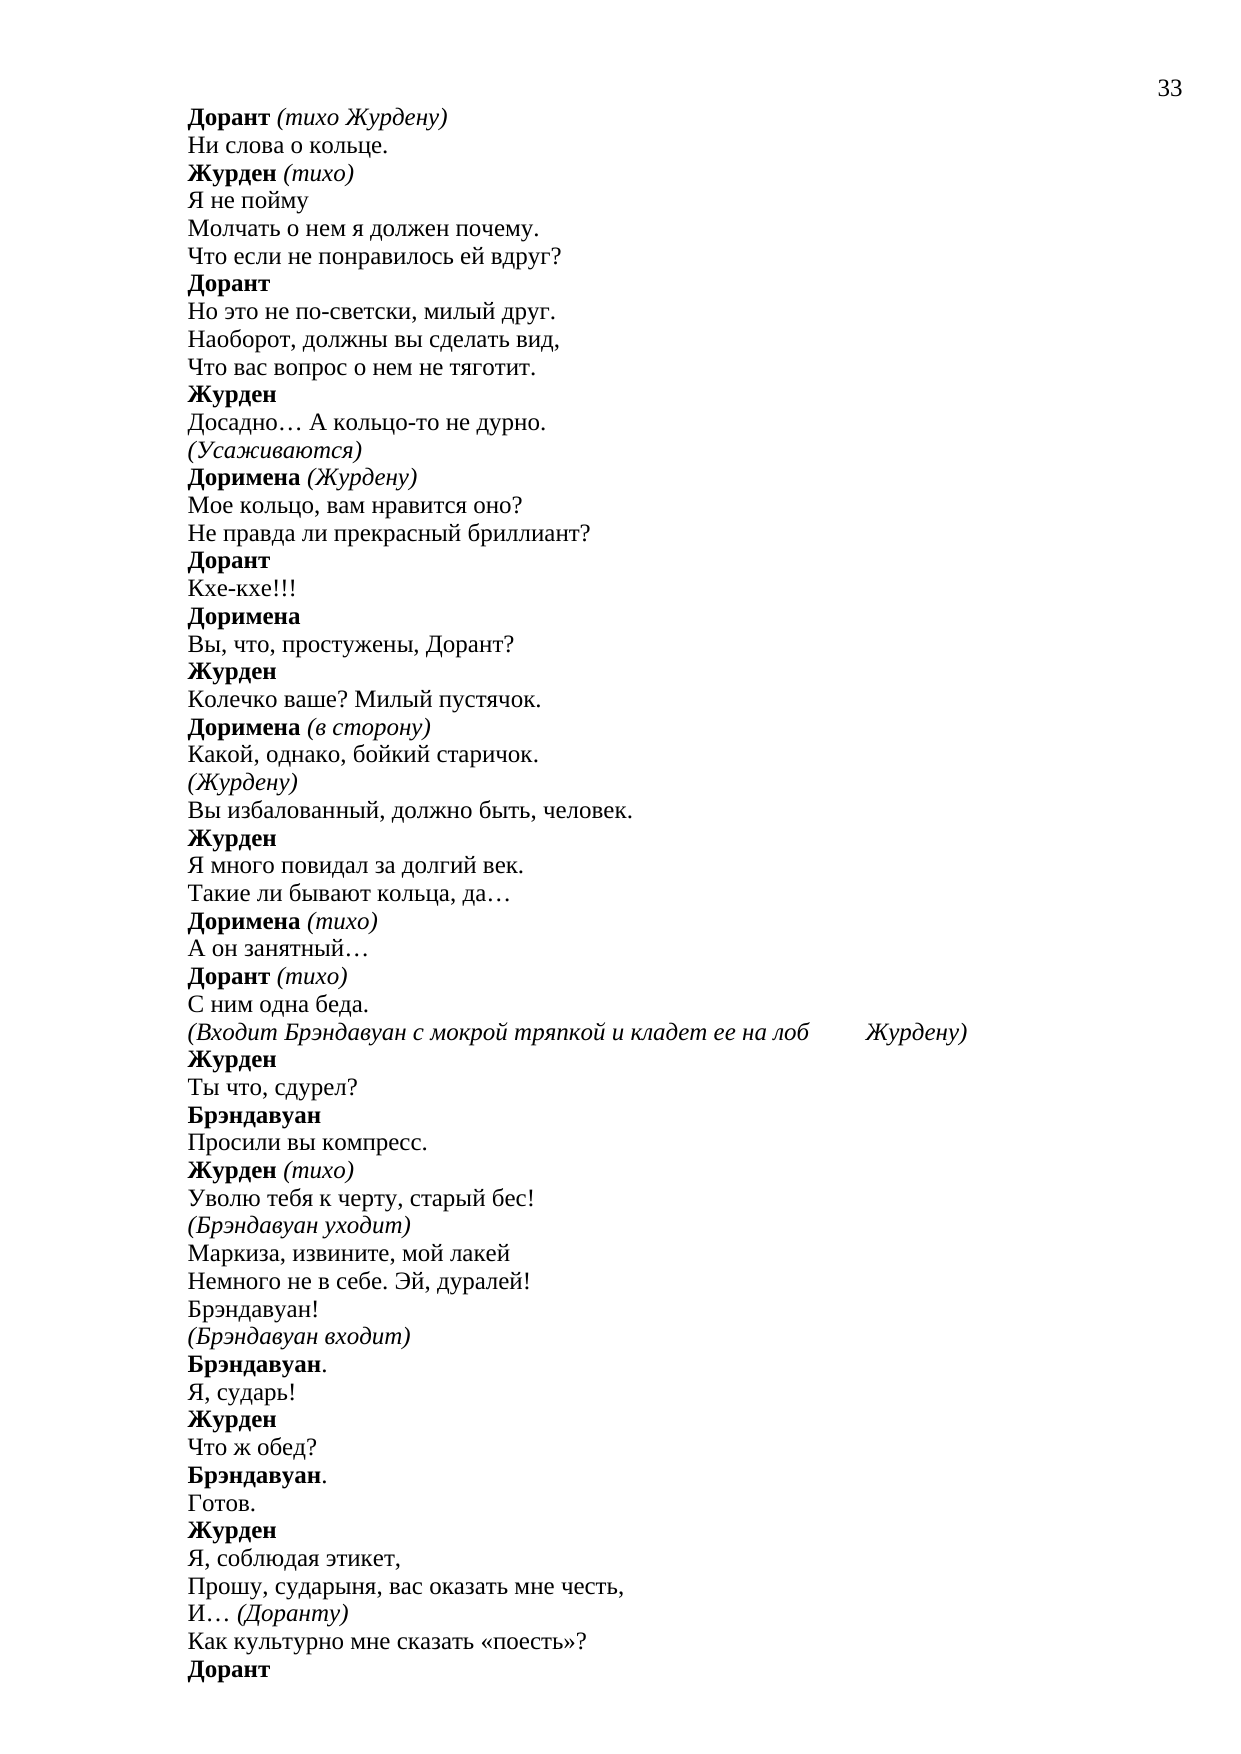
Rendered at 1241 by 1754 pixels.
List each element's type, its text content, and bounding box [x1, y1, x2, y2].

text Что вас вопрос о нем не тяготит. [187, 353, 1203, 380]
text А он занятный… [187, 934, 1203, 962]
text Я, соблюдая этикет, [187, 1544, 1203, 1572]
text Вы, что, простужены, Дорант? [187, 630, 1203, 657]
text Наоборот, должны вы сделать вид, [187, 325, 1203, 353]
text Я не пойму [187, 186, 1203, 214]
text Я, сударь! [187, 1378, 1203, 1406]
text (Входит Брэндавуан с мокрой тряпкой и кладет ее на лоб Журдену) [187, 1018, 1203, 1045]
text Как культурно мне сказать «поесть»? [187, 1627, 1203, 1655]
text Какой, однако, бойкий старичок. [187, 741, 1203, 768]
text Дорант (тихо) [187, 962, 1203, 990]
text Дорант [187, 1655, 1203, 1683]
text И… (Доранту) [187, 1599, 1203, 1627]
text Доримена [187, 602, 1203, 630]
text Ни слова о кольце. [187, 131, 1203, 159]
text Журден [187, 1045, 1203, 1073]
text (Журдену) [187, 768, 1203, 796]
text Журден [187, 1406, 1203, 1433]
text Что если не понравилось ей вдруг? [187, 242, 1203, 269]
text Не правда ли прекрасный бриллиант? [187, 519, 1203, 547]
text (Усаживаются) [187, 436, 1203, 463]
text Готов. [187, 1489, 1203, 1516]
text С ним одна беда. [187, 990, 1203, 1018]
text Маркиза, извините, мой лакей [187, 1239, 1203, 1267]
text Мое кольцо, вам нравится оно? [187, 491, 1203, 519]
text Вы избалованный, должно быть, человек. [187, 796, 1203, 824]
text Доримена (тихо) [187, 907, 1203, 934]
text Дорант [187, 269, 1203, 297]
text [187, 103, 1203, 131]
text Брэндавуан [187, 1101, 1203, 1128]
text Брэндавуан! [187, 1295, 1203, 1322]
text Доримена (в сторону) [187, 713, 1203, 741]
text Уволю тебя к черту, старый бес! [187, 1184, 1203, 1212]
text Такие ли бывают кольца, да… [187, 879, 1203, 907]
text (Брэндавуан входит) [187, 1322, 1203, 1350]
text Ты что, сдурел? [187, 1073, 1203, 1101]
text Прошу, сударыня, вас оказать мне честь, [187, 1572, 1203, 1599]
text Я много повидал за долгий век. [187, 851, 1203, 879]
text Журден (тихо) [187, 1156, 1203, 1184]
text Журден [187, 380, 1203, 408]
text Брэндавуан. [187, 1461, 1203, 1489]
text Доримена (Журдену) [187, 463, 1203, 491]
text (Брэндавуан уходит) [187, 1212, 1203, 1239]
text Дорант [187, 547, 1203, 574]
text Журден (тихо) [187, 159, 1203, 186]
text Немного не в себе. Эй, дуралей! [187, 1267, 1203, 1295]
text Журден [187, 657, 1203, 685]
text Журден [187, 1516, 1203, 1544]
text Просили вы компресс. [187, 1128, 1203, 1156]
text Но это не по-светски, милый друг. [187, 297, 1203, 325]
text Досадно… А кольцо-то не дурно. [187, 408, 1203, 436]
text Кхе-кхе!!! [187, 574, 1203, 602]
text Колечко ваше? Милый пустячок. [187, 685, 1203, 713]
text Что ж обед? [187, 1433, 1203, 1461]
text Молчать о нем я должен почему. [187, 214, 1203, 242]
text Журден [187, 824, 1203, 851]
text Брэндавуан. [187, 1350, 1203, 1378]
